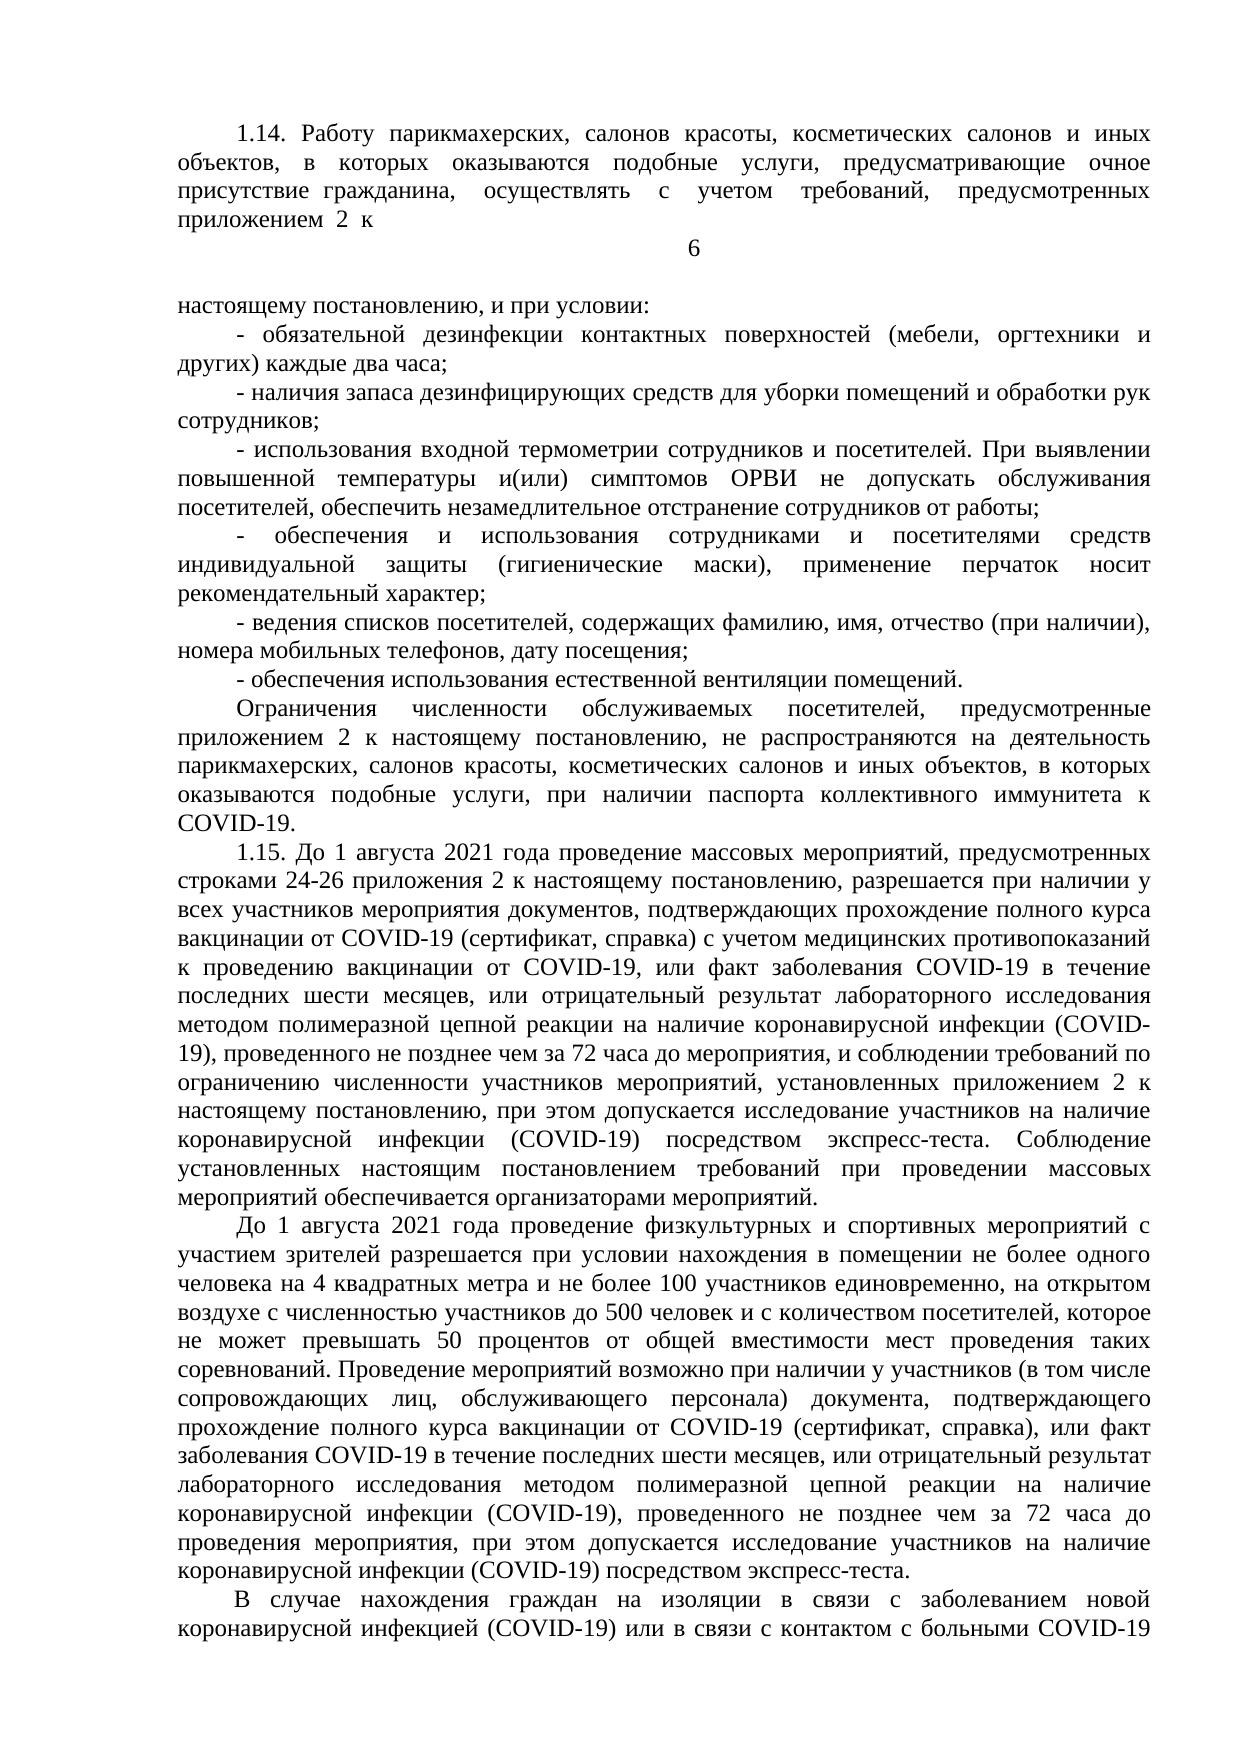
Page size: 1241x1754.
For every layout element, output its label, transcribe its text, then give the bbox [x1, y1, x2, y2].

text - обеспечения использования естественной вентиляции помещений. [177, 664, 1152, 693]
text настоящему постановлению, и при условии: [177, 291, 1152, 319]
text 1.14. Работу парикмахерских, салонов красоты, косметических салонов и иных объектов, в которых оказываются подобные услуги, предусматривающие очное присутствие гражданина, осуществлять с учетом требований, предусмотренных приложением 2 к [177, 118, 1152, 233]
text - наличия запаса дезинфицирующих средств для уборки помещений и обработки рук сотрудников; [177, 377, 1152, 434]
text - использования входной термометрии сотрудников и посетителей. При выявлении повышенной температуры и(или) симптомов ОРВИ не допускать обслуживания посетителей, обеспечить незамедлительное отстранение сотрудников от работы; [177, 434, 1152, 521]
text Ограничения численности обслуживаемых посетителей, предусмотренные приложением 2 к настоящему постановлению, не распространяются на деятельность парикмахерских, салонов красоты, косметических салонов и иных объектов, в которых оказываются подобные услуги, при наличии паспорта коллективного иммунитета к COVID-19. [177, 693, 1152, 837]
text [177, 1584, 1152, 1642]
text До 1 августа 2021 года проведение физкультурных и спортивных мероприятий с участием зрителей разрешается при условии нахождения в помещении не более одного человека на 4 квадратных метра и не более 100 участников единовременно, на открытом воздухе с численностью участников до 500 человек и с количеством посетителей, которое не может превышать 50 процентов от общей вместимости мест проведения таких соревнований. Проведение мероприятий возможно при наличии у участников (в том числе сопровождающих лиц, обслуживающего персонала) документа, подтверждающего прохождение полного курса вакцинации от COVID-19 (сертификат, справка), или факт заболевания COVID-19 в течение последних шести месяцев, или отрицательный результат лабораторного исследования методом полимеразной цепной реакции на наличие коронавирусной инфекции (COVID-19), проведенного не позднее чем за 72 часа до проведения мероприятия, при этом допускается исследование участников на наличие коронавирусной инфекции (COVID-19) посредством экспресс-теста. [177, 1211, 1152, 1584]
text - обеспечения и использования сотрудниками и посетителями средств индивидуальной защиты (гигиенические маски), применение перчаток носит рекомендательный характер; [177, 521, 1152, 607]
text - обязательной дезинфекции контактных поверхностей (мебели, оргтехники и других) каждые два часа; [177, 319, 1152, 377]
text 6 [177, 233, 1152, 262]
text 1.15. До 1 августа 2021 года проведение массовых мероприятий, предусмотренных строками 24-26 приложения 2 к настоящему постановлению, разрешается при наличии у всех участников мероприятия документов, подтверждающих прохождение полного курса вакцинации от COVID-19 (сертификат, справка) с учетом медицинских противопоказаний к проведению вакцинации от COVID-19, или факт заболевания COVID-19 в течение последних шести месяцев, или отрицательный результат лабораторного исследования методом полимеразной цепной реакции на наличие коронавирусной инфекции (COVID-19), проведенного не позднее чем за 72 часа до мероприятия, и соблюдении требований по ограничению численности участников мероприятий, установленных приложением 2 к настоящему постановлению, при этом допускается исследование участников на наличие коронавирусной инфекции (COVID-19) посредством экспресс-теста. Соблюдение установленных настоящим постановлением требований при проведении массовых мероприятий обеспечивается организаторами мероприятий. [177, 837, 1152, 1211]
text - ведения списков посетителей, содержащих фамилию, имя, отчество (при наличии), номера мобильных телефонов, дату посещения; [177, 607, 1152, 664]
